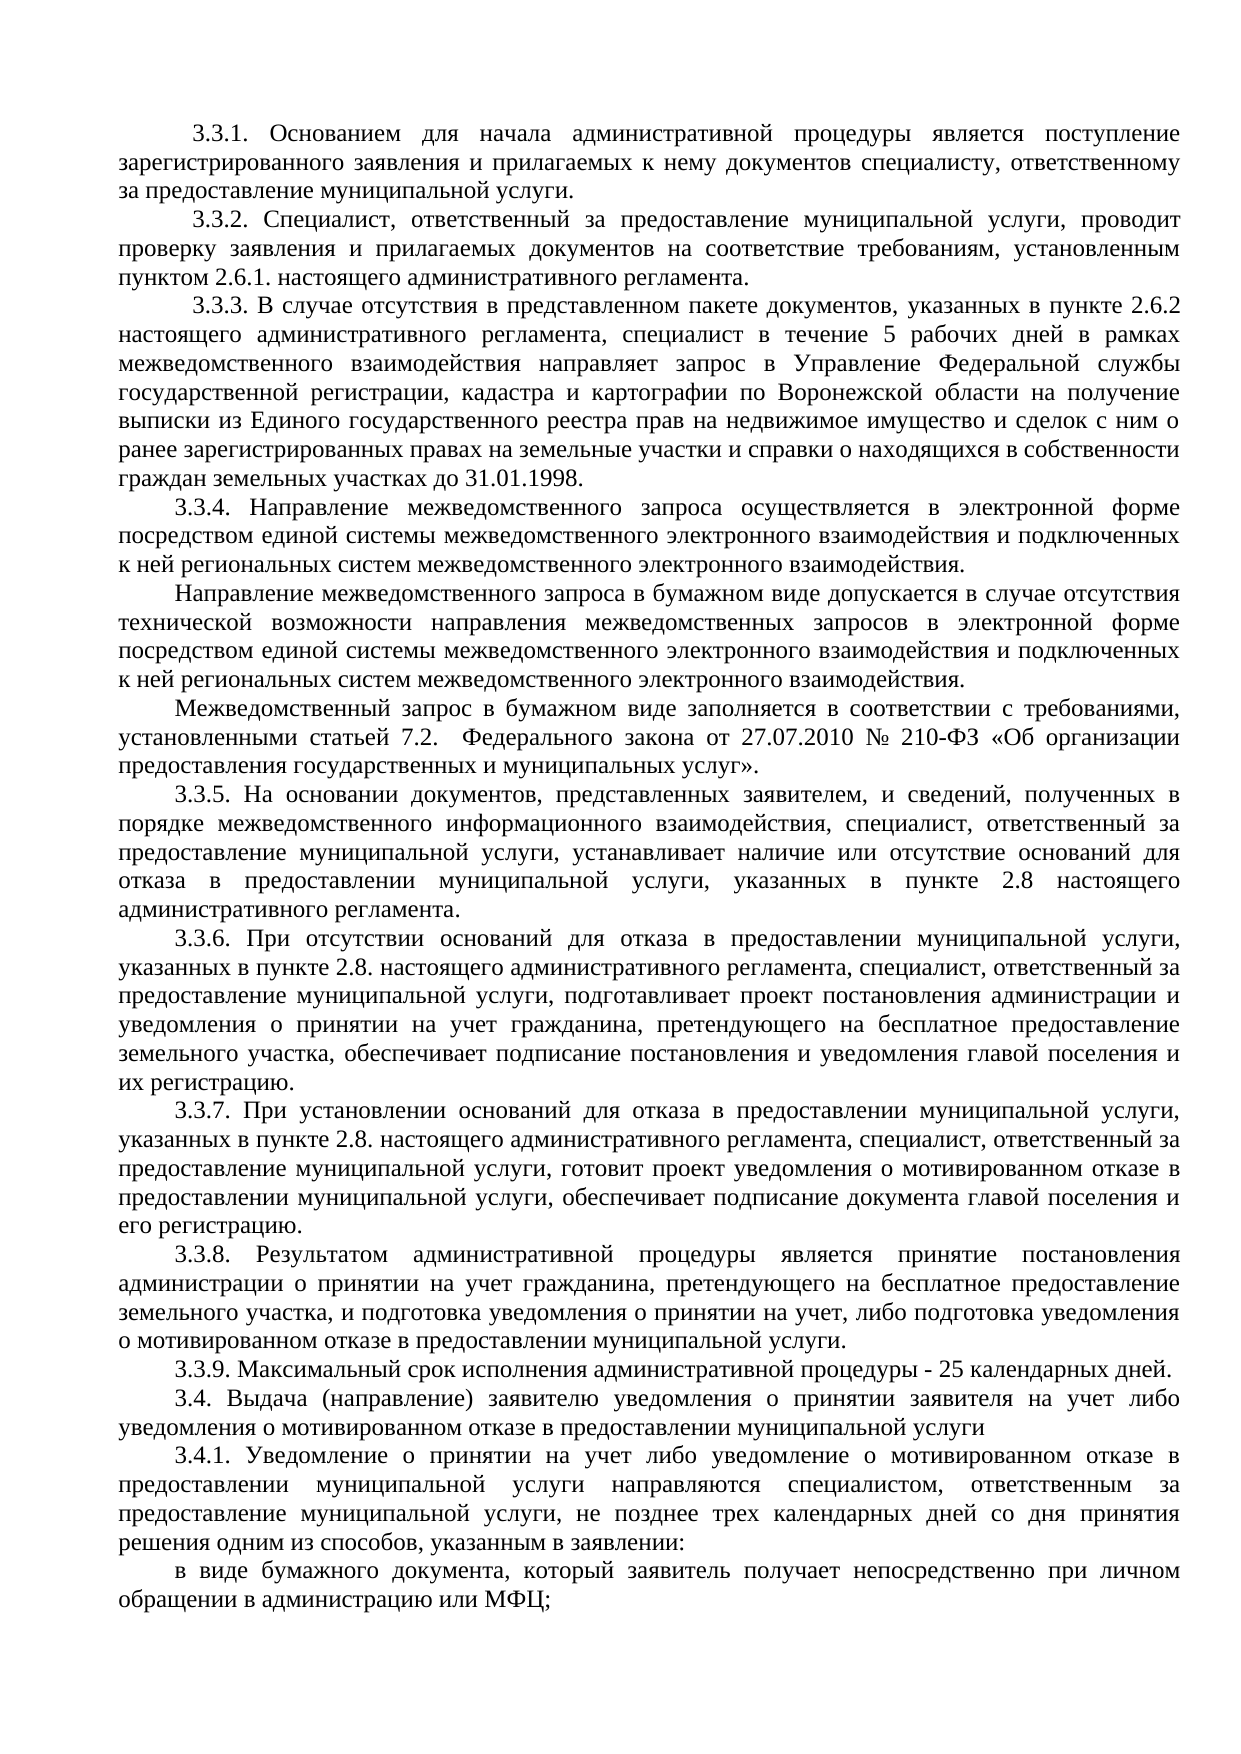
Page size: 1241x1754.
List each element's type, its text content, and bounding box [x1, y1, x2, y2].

text 3.3.8. Результатом административной процедуры является принятие постановления администрации о принятии на учет гражданина, претендующего на бесплатное предоставление земельного участка, и подготовка уведомления о принятии на учет, либо подготовка уведомления о мотивированном отказе в предоставлении муниципальной услуги. [118, 1239, 1181, 1354]
text 3.3.1. Основанием для начала административной процедуры является поступление зарегистрированного заявления и прилагаемых к нему документов специалисту, ответственному за предоставление муниципальной услуги. [118, 118, 1181, 204]
text 3.4.1. Уведомление о принятии на учет либо уведомление о мотивированном отказе в предоставлении муниципальной услуги направляются специалистом, ответственным за предоставление муниципальной услуги, не позднее трех календарных дней со дня принятия решения одним из способов, указанным в заявлении: [118, 1441, 1181, 1556]
text 3.3.5. На основании документов, представленных заявителем, и сведений, полученных в порядке межведомственного информационного взаимодействия, специалист, ответственный за предоставление муниципальной услуги, устанавливает наличие или отсутствие оснований для отказа в предоставлении муниципальной услуги, указанных в пункте 2.8 настоящего административного регламента. [118, 779, 1181, 923]
text 3.4. Выдача (направление) заявителю уведомления о принятии заявителя на учет либо уведомления о мотивированном отказе в предоставлении муниципальной услуги [118, 1383, 1181, 1441]
text 3.3.7. При установлении оснований для отказа в предоставлении муниципальной услуги, указанных в пункте 2.8. настоящего административного регламента, специалист, ответственный за предоставление муниципальной услуги, готовит проект уведомления о мотивированном отказе в предоставлении муниципальной услуги, обеспечивает подписание документа главой поселения и его регистрацию. [118, 1096, 1181, 1239]
text 3.3.2. Специалист, ответственный за предоставление муниципальной услуги, проводит проверку заявления и прилагаемых документов на соответствие требованиям, установленным пунктом 2.6.1. настоящего административного регламента. [118, 204, 1181, 291]
text 3.3.9. Максимальный срок исполнения административной процедуры - 25 календарных дней. [118, 1354, 1181, 1383]
text 3.3.4. Направление межведомственного запроса осуществляется в электронной форме посредством единой системы межведомственного электронного взаимодействия и подключенных к ней региональных систем межведомственного электронного взаимодействия. [118, 492, 1181, 578]
text 3.3.3. В случае отсутствия в представленном пакете документов, указанных в пункте 2.6.2 настоящего административного регламента, специалист в течение 5 рабочих дней в рамках межведомственного взаимодействия направляет запрос в Управление Федеральной службы государственной регистрации, кадастра и картографии по Воронежской области на получение выписки из Единого государственного реестра прав на недвижимое имущество и сделок с ним о ранее зарегистрированных правах на земельные участки и справки о находящихся в собственности граждан земельных участках до 31.01.1998. [118, 291, 1181, 492]
text Направление межведомственного запроса в бумажном виде допускается в случае отсутствия технической возможности направления межведомственных запросов в электронной форме посредством единой системы межведомственного электронного взаимодействия и подключенных к ней региональных систем межведомственного электронного взаимодействия. [118, 578, 1181, 693]
text Межведомственный запрос в бумажном виде заполняется в соответствии с требованиями, установленными статьей 7.2. Федерального закона от 27.07.2010 № 210-ФЗ «Об организации предоставления государственных и муниципальных услуг». [118, 693, 1181, 779]
text в виде бумажного документа, который заявитель получает непосредственно при личном обращении в администрацию или МФЦ; [118, 1556, 1181, 1613]
text 3.3.6. При отсутствии оснований для отказа в предоставлении муниципальной услуги, указанных в пункте 2.8. настоящего административного регламента, специалист, ответственный за предоставление муниципальной услуги, подготавливает проект постановления администрации и уведомления о принятии на учет гражданина, претендующего на бесплатное предоставление земельного участка, обеспечивает подписание постановления и уведомления главой поселения и их регистрацию. [118, 923, 1181, 1096]
